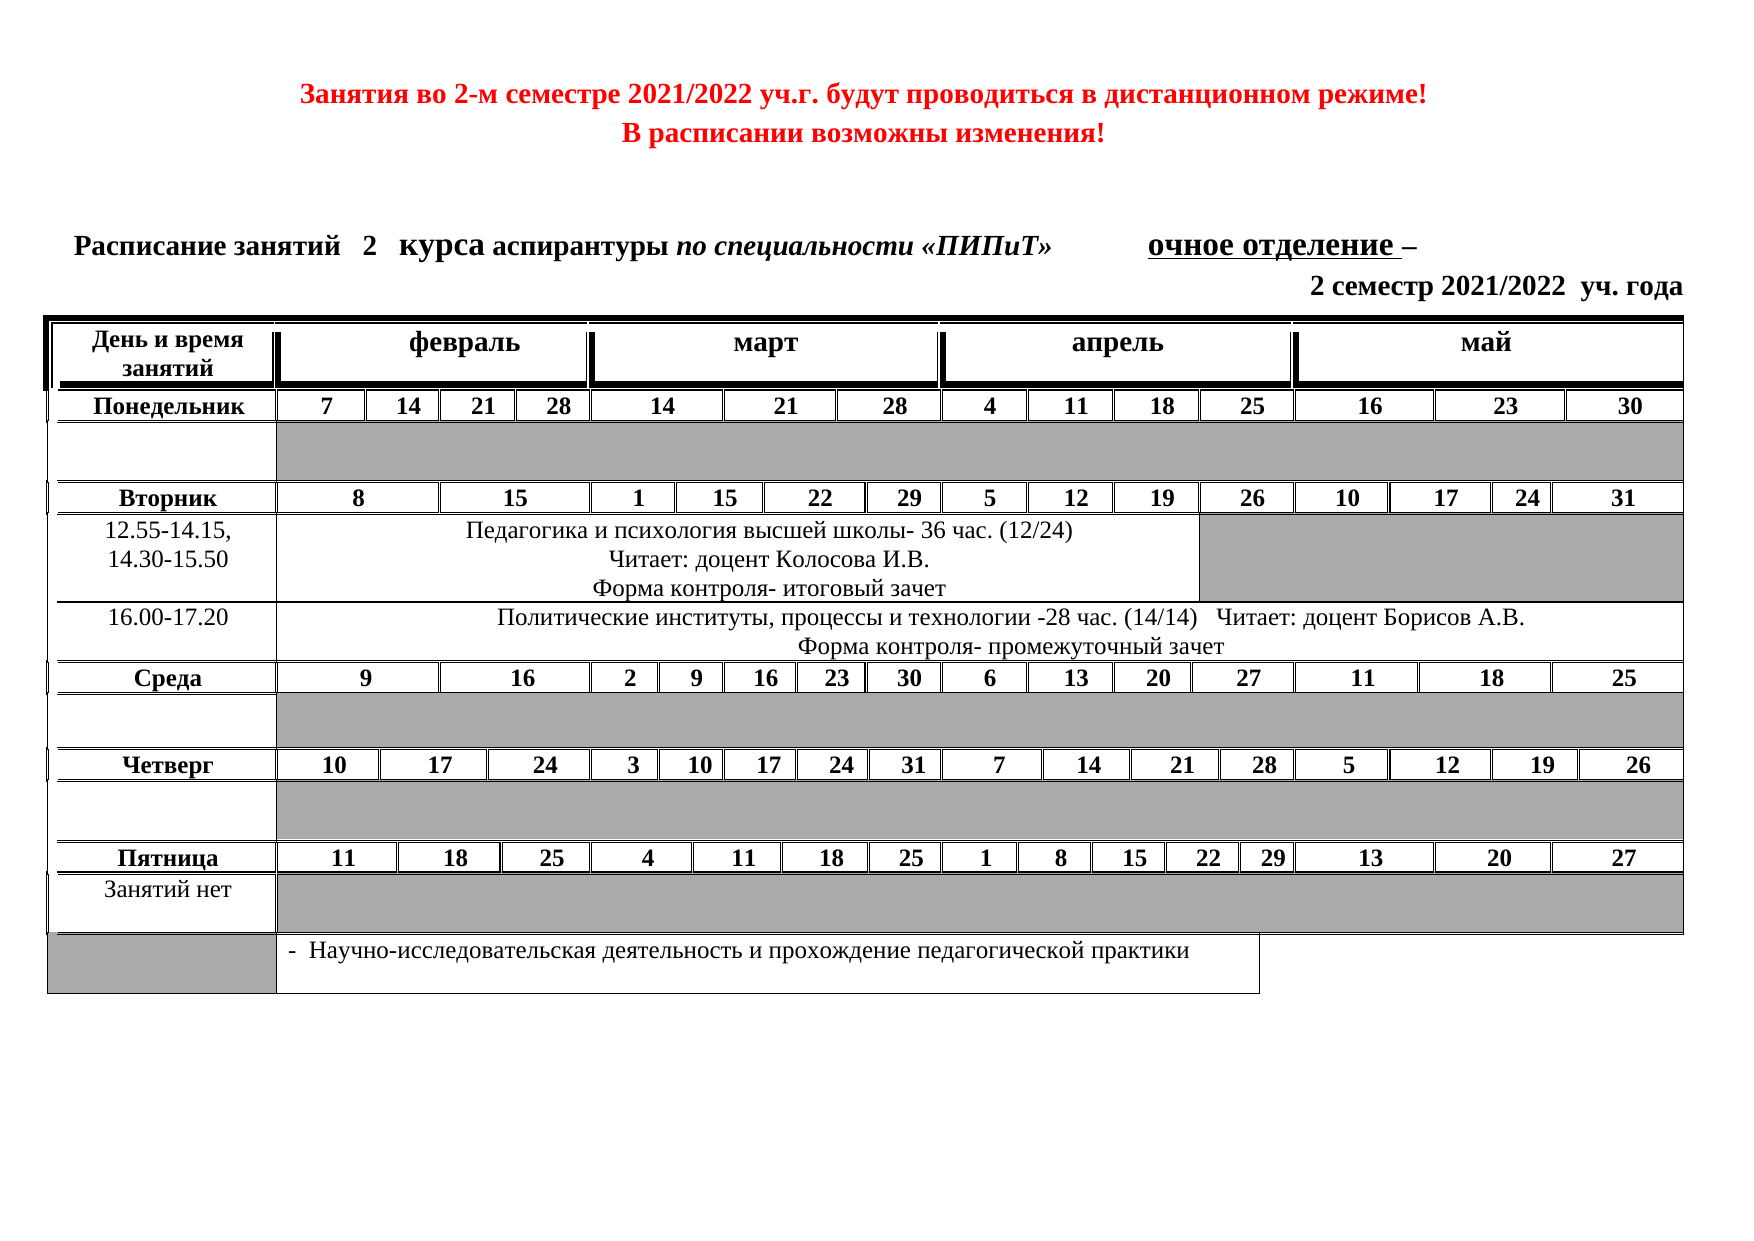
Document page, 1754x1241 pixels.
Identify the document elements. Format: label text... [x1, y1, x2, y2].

table_cell 20 [1436, 843, 1550, 871]
table_cell 18 [1420, 663, 1550, 692]
table_cell 16 [725, 663, 795, 692]
table_cell Педагогика и психология высшей школы- 36 час. (12/24) Читает: доцент Колосова И.В. Форма контроля- итоговый зачет [277, 515, 1199, 601]
table_cell Понедельник [49, 381, 277, 419]
table_cell 14 [1044, 750, 1129, 779]
table_cell 16.00-17.20 [48, 601, 276, 660]
table_cell 13 [1029, 663, 1112, 692]
table_cell 13 [1296, 843, 1433, 871]
table_cell 18 [1115, 391, 1198, 419]
table_cell 18 [399, 843, 499, 871]
table_cell 23 [798, 663, 864, 692]
table_cell 9 [660, 663, 722, 692]
table_cell 28 [1221, 750, 1293, 779]
table_cell 15 [677, 483, 762, 512]
table_cell Четверг [48, 747, 276, 779]
table_cell 11 [694, 843, 780, 871]
table_cell 24 [489, 750, 589, 779]
table_cell 11 [1029, 391, 1112, 419]
table_header февраль [277, 321, 590, 381]
table_cell 11 [278, 843, 396, 871]
table_cell 12.55-14.15, 14.30-15.50 [48, 512, 276, 601]
table_cell Вторник [48, 480, 276, 512]
table_cell 1 [943, 843, 1016, 871]
table_cell [278, 875, 1683, 932]
table_cell 25 [870, 843, 940, 871]
table_header День и время занятий [49, 321, 277, 381]
table_cell 1 [592, 483, 674, 512]
table_cell [277, 423, 1683, 480]
table_header май [1294, 324, 1683, 381]
table_cell 29 [868, 483, 940, 512]
table_cell 12 [1391, 750, 1490, 779]
table_cell 2 [592, 663, 657, 692]
table_cell Политические институты, процессы и технологии -28 час. (14/14) Читает: доцент Борисов А.В. Форма контроля- промежуточный зачет [277, 603, 1683, 660]
table_cell 9 [278, 663, 438, 692]
table_cell 10 [278, 750, 378, 779]
text В расписании возможны изменения! [44, 115, 1683, 149]
table_cell 5 [943, 483, 1026, 512]
table_cell - Научно-исследовательская деятельность и прохождение педагогической практики [277, 935, 1259, 993]
table_cell 8 [1019, 843, 1090, 871]
table_cell 31 [1553, 483, 1683, 512]
text Занятия во 2-м семестре 2021/2022 уч.г. будут проводиться в дистанционном режиме! [44, 77, 1683, 110]
table_cell 19 [1493, 750, 1577, 779]
table_cell Среда [48, 660, 276, 692]
table_cell 27 [1193, 663, 1293, 692]
table_cell 28 [517, 391, 589, 419]
table_cell 20 [1115, 663, 1190, 692]
table_cell 26 [1580, 750, 1683, 779]
table_cell 6 [943, 663, 1026, 692]
text Расписание занятий 2 курса аспирантуры по специальности «ПИПиТ» очное отделение – [44, 224, 1683, 263]
table_cell 22 [1167, 843, 1238, 871]
table_header март [590, 321, 941, 381]
table_cell 4 [943, 391, 1026, 419]
table_cell 16 [441, 663, 589, 692]
table_cell 26 [1201, 483, 1293, 512]
table_cell 30 [1567, 391, 1683, 419]
table_cell 25 [1201, 391, 1293, 419]
table_cell 16 [1296, 391, 1433, 419]
table_cell 18 [783, 843, 867, 871]
table_cell 23 [1436, 391, 1564, 419]
table_cell 10 [660, 750, 722, 779]
table_cell 28 [838, 391, 940, 419]
table_cell Занятий нет [48, 871, 275, 932]
table_cell [48, 932, 276, 993]
table_cell 12 [1029, 483, 1112, 512]
table_cell 4 [592, 843, 691, 871]
table_cell 24 [798, 750, 867, 779]
table_cell 24 [1493, 483, 1550, 512]
table_cell 14 [367, 391, 438, 419]
table_cell 25 [503, 843, 589, 871]
text 2 семестр 2021/2022 уч. года [44, 268, 1683, 302]
table_cell 17 [381, 750, 486, 779]
table_cell Пятница [48, 840, 275, 871]
table_cell 15 [441, 483, 589, 512]
table_header апрель [941, 321, 1294, 381]
table_cell 7 [943, 750, 1041, 779]
table_cell 21 [1132, 750, 1218, 779]
table_cell 30 [868, 663, 940, 692]
table_cell [277, 693, 1683, 747]
table_cell 11 [1296, 663, 1417, 692]
table_cell 17 [725, 750, 795, 779]
table_cell 10 [1296, 483, 1387, 512]
table_cell [48, 779, 276, 839]
table_cell [277, 782, 1683, 839]
table_cell 31 [870, 750, 940, 779]
table_cell 14 [592, 391, 722, 419]
table_cell [48, 692, 276, 747]
table_cell 29 [1241, 843, 1293, 871]
table_cell [1200, 515, 1683, 601]
table_cell 21 [725, 391, 835, 419]
table_cell 19 [1115, 483, 1198, 512]
table_cell 8 [278, 483, 438, 512]
table_cell 17 [1391, 483, 1490, 512]
table_cell 27 [1553, 843, 1683, 871]
table_cell 3 [592, 750, 657, 779]
table_cell 5 [1296, 750, 1387, 779]
table_cell 25 [1553, 663, 1683, 692]
table_cell 21 [441, 391, 514, 419]
table_cell [48, 420, 276, 480]
table_cell 22 [765, 483, 864, 512]
table_cell 7 [278, 391, 364, 419]
table_cell 15 [1093, 843, 1164, 871]
